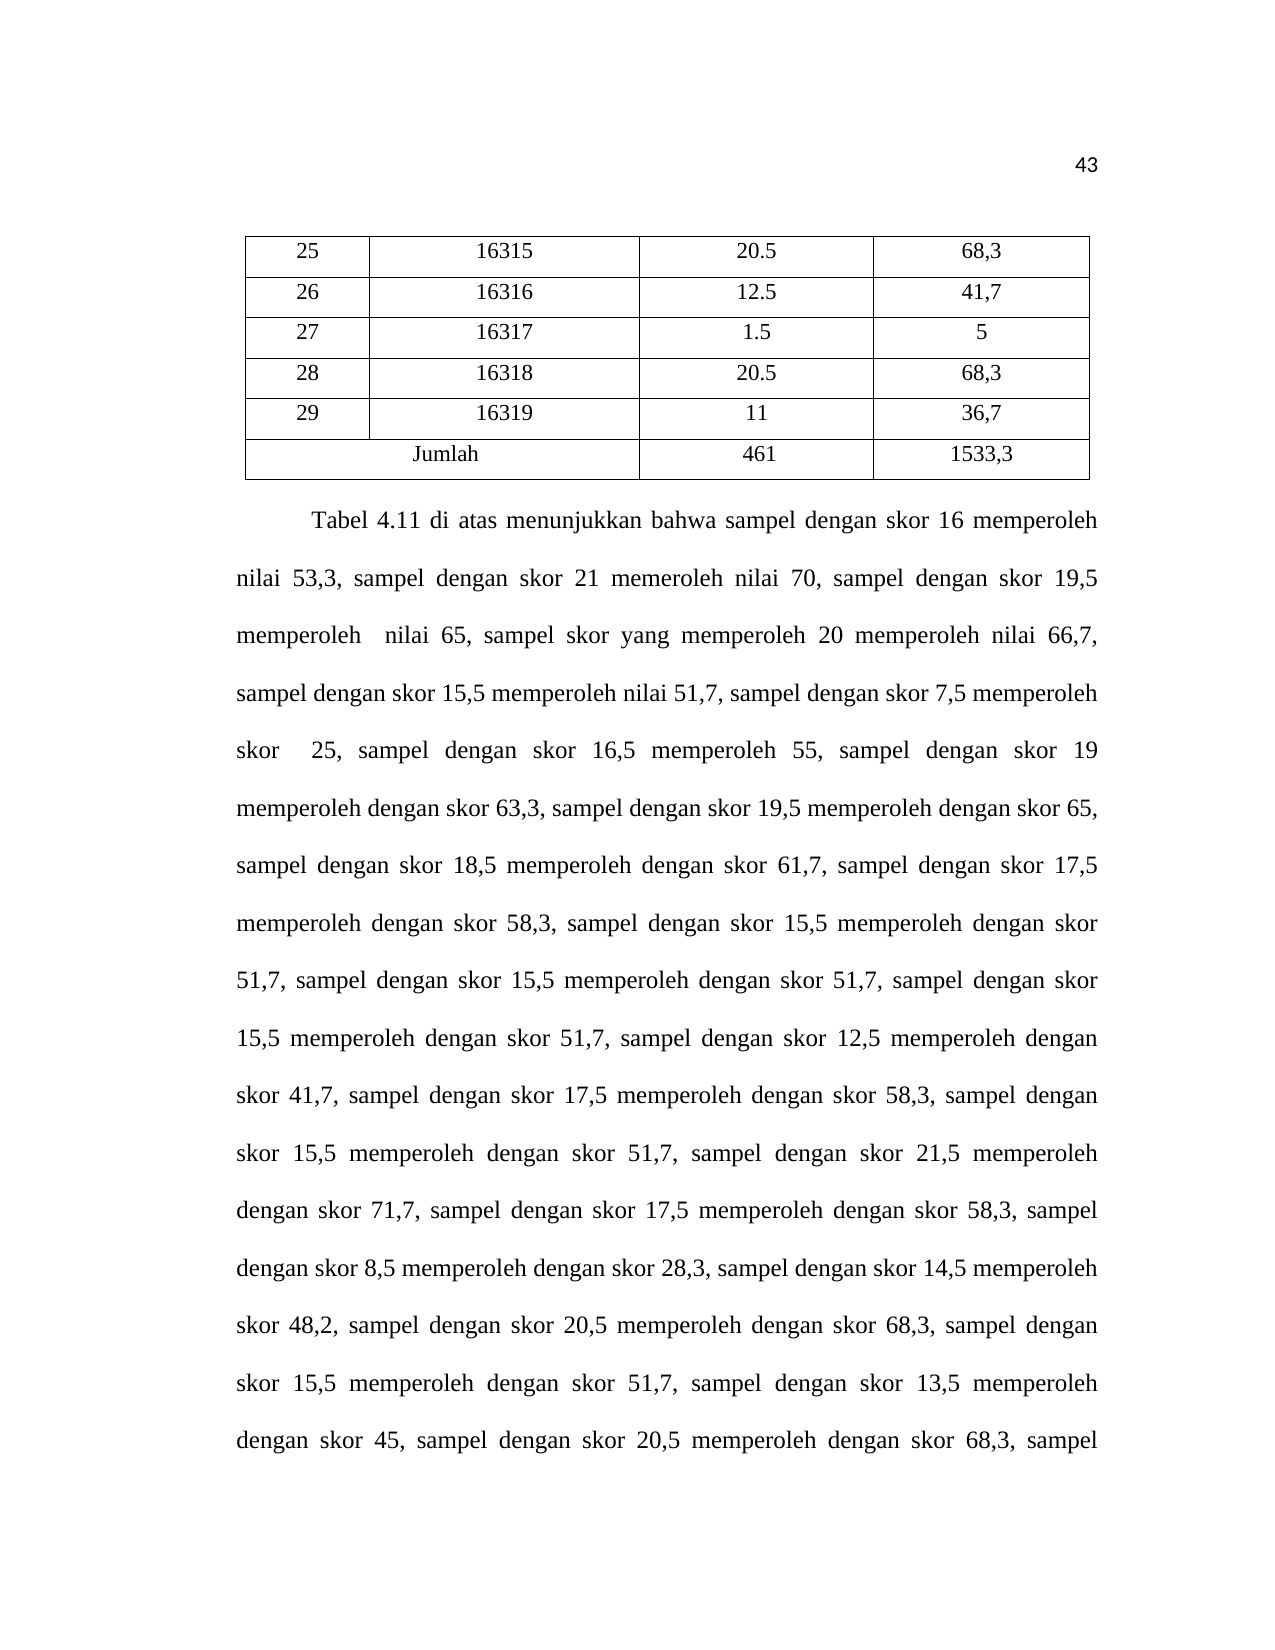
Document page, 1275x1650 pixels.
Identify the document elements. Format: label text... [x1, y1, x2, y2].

table_cell 12.5 [640, 278, 873, 317]
table_cell 36,7 [874, 399, 1089, 439]
table_cell 68,3 [874, 359, 1089, 398]
table_cell 25 [246, 237, 369, 277]
table_cell 41,7 [874, 278, 1089, 317]
table_cell 461 [640, 440, 873, 479]
table_cell 16317 [370, 318, 639, 358]
table_cell 16318 [370, 359, 639, 398]
table_cell 16316 [370, 278, 639, 317]
table_cell 1.5 [640, 318, 873, 358]
table_cell 68,3 [874, 237, 1089, 277]
table_cell 26 [246, 278, 369, 317]
table_cell 20.5 [640, 237, 873, 277]
table_cell Jumlah [246, 440, 639, 479]
table_cell 11 [640, 399, 873, 439]
table_cell 29 [246, 399, 369, 439]
table_cell 28 [246, 359, 369, 398]
table_cell 16315 [370, 237, 639, 277]
table_cell 1533,3 [874, 440, 1089, 479]
table_cell 5 [874, 318, 1089, 358]
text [236, 505, 1098, 1454]
table_cell 20.5 [640, 359, 873, 398]
table_cell 16319 [370, 399, 639, 439]
table_cell 27 [246, 318, 369, 358]
